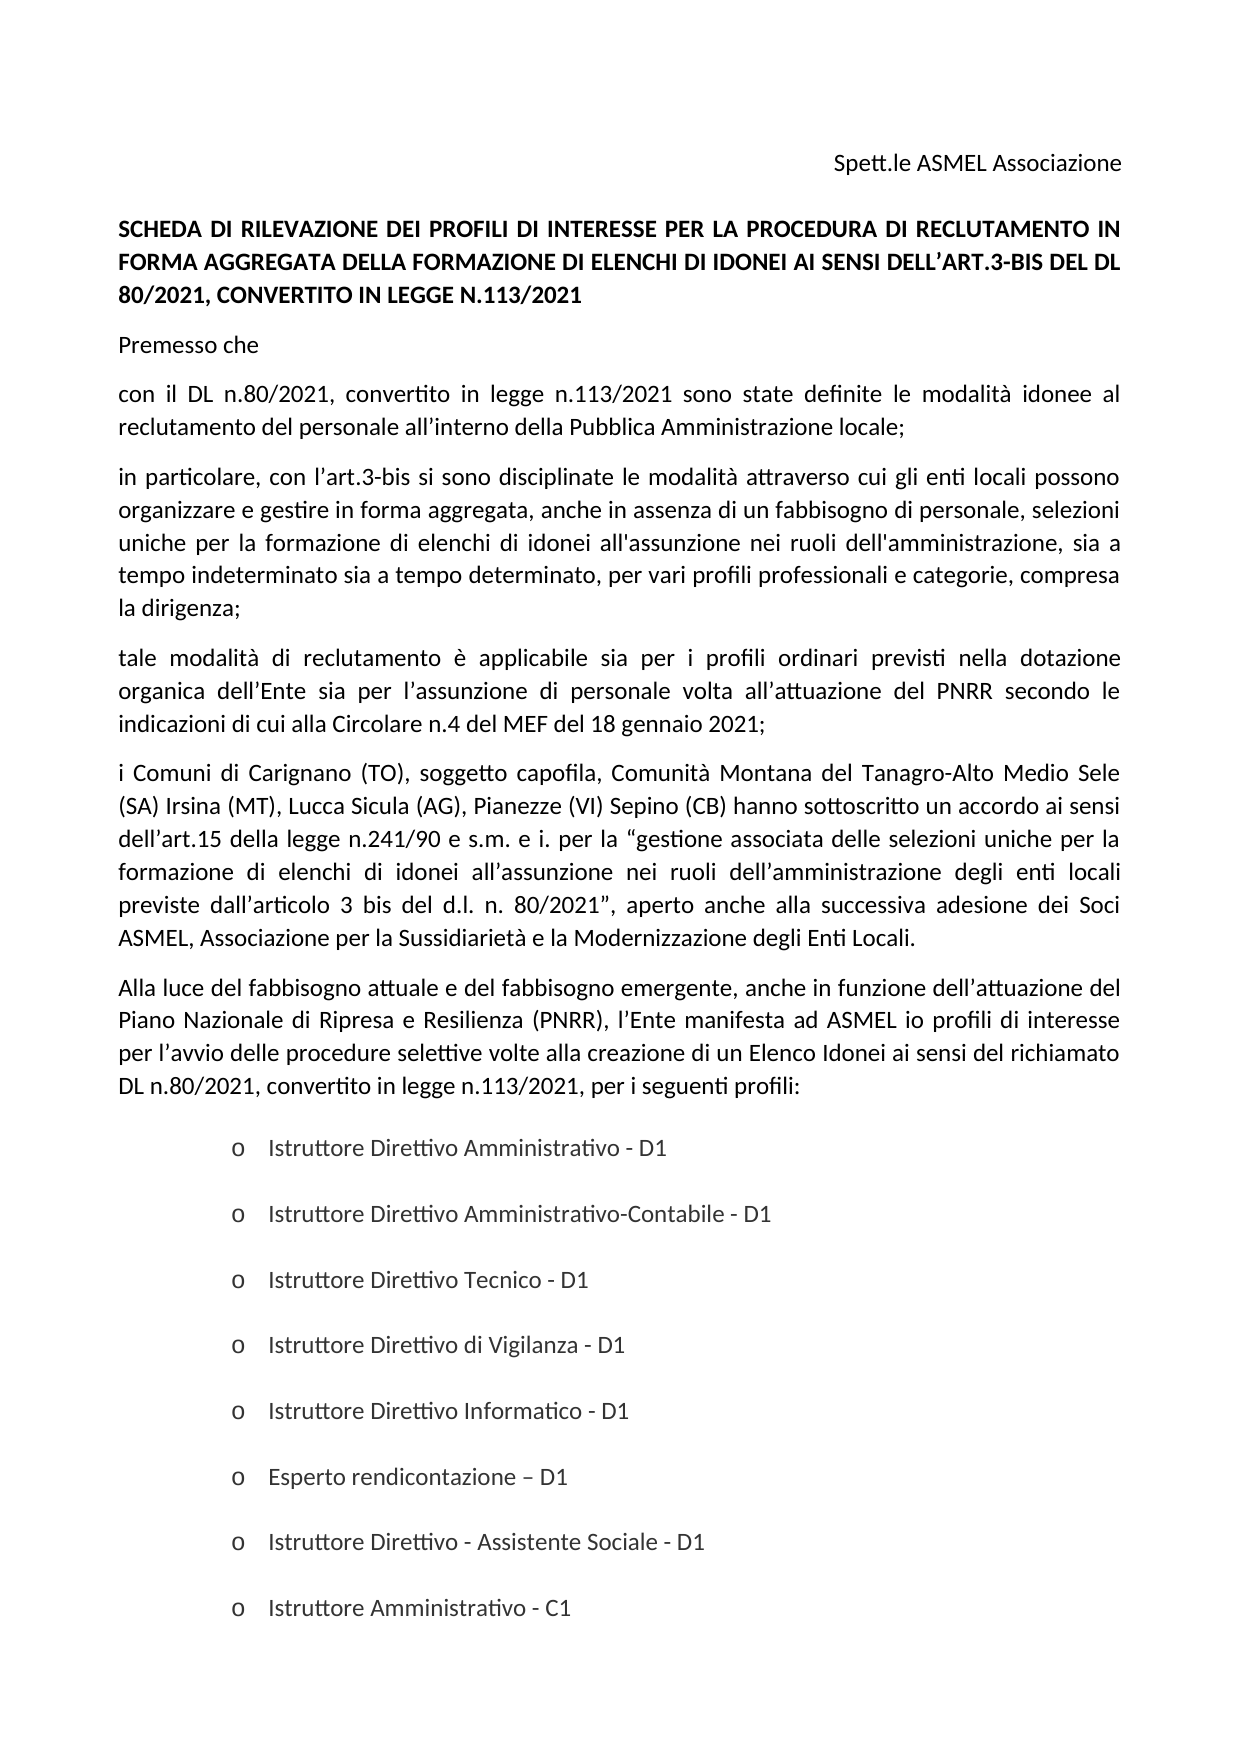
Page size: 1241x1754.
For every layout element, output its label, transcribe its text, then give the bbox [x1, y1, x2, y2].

list Istruttore Direttivo Amministrativo-Contabile - D1 [231, 1198, 1122, 1230]
text in particolare, con l’art.3-bis si sono disciplinate le modalità attraverso cui gli enti locali possono organizzare e gestire in forma aggregata, anche in assenza di un fabbisogno di personale, selezioni uniche per la formazione di elenchi di idonei all'assunzione nei ruoli dell'amministrazione, sia a tempo indeterminato sia a tempo determinato, per vari profili professionali e categorie, compresa la dirigenza; [118, 461, 1122, 623]
text i Comuni di Carignano (TO), soggetto capofila, Comunità Montana del Tanagro-Alto Medio Sele (SA) Irsina (MT), Lucca Sicula (AG), Pianezze (VI) Sepino (CB) hanno sottoscritto un accordo ai sensi dell’art.15 della legge n.241/90 e s.m. e i. per la “gestione associata delle selezioni uniche per la formazione di elenchi di idonei all’assunzione nei ruoli dell’amministrazione degli enti locali previste dall’articolo 3 bis del d.l. n. 80/2021”, aperto anche alla successiva adesione dei Soci ASMEL, Associazione per la Sussidiarietà e la Modernizzazione degli Enti Locali. [118, 758, 1122, 953]
text tale modalità di reclutamento è applicabile sia per i profili ordinari previsti nella dotazione organica dell’Ente sia per l’assunzione di personale volta all’attuazione del PNRR secondo le indicazioni di cui alla Circolare n.4 del MEF del 18 gennaio 2021; [118, 642, 1122, 738]
text SCHEDA DI RILEVAZIONE DEI PROFILI DI INTERESSE PER LA PROCEDURA DI RECLUTAMENTO IN FORMA AGGREGATA DELLA FORMAZIONE DI ELENCHI DI IDONEI AI SENSI DELL’ART.3-BIS DEL DL 80/2021, CONVERTITO IN LEGGE N.113/2021 [118, 213, 1122, 310]
list Istruttore Direttivo di Vigilanza - D1 [231, 1329, 1122, 1361]
text Premesso che [118, 329, 1122, 359]
list Esperto rendicontazione – D1 [231, 1461, 1122, 1492]
list Istruttore Direttivo - Assistente Sociale - D1 [231, 1526, 1122, 1558]
list Istruttore Direttivo Tecnico - D1 [231, 1264, 1122, 1296]
list Istruttore Amministrativo - C1 [231, 1592, 1122, 1624]
text Spett.le ASMEL Associazione [118, 148, 1122, 178]
list Istruttore Direttivo Amministrativo - D1 [231, 1133, 1122, 1164]
list Istruttore Direttivo Informatico - D1 [231, 1395, 1122, 1427]
text Alla luce del fabbisogno attuale e del fabbisogno emergente, anche in funzione dell’attuazione del Piano Nazionale di Ripresa e Resilienza (PNRR), l’Ente manifesta ad ASMEL io profili di interesse per l’avvio delle procedure selettive volte alla creazione di un Elenco Idonei ai sensi del richiamato DL n.80/2021, convertito in legge n.113/2021, per i seguenti profili: [118, 972, 1122, 1101]
text con il DL n.80/2021, convertito in legge n.113/2021 sono state definite le modalità idonee al reclutamento del personale all’interno della Pubblica Amministrazione locale; [118, 378, 1122, 442]
